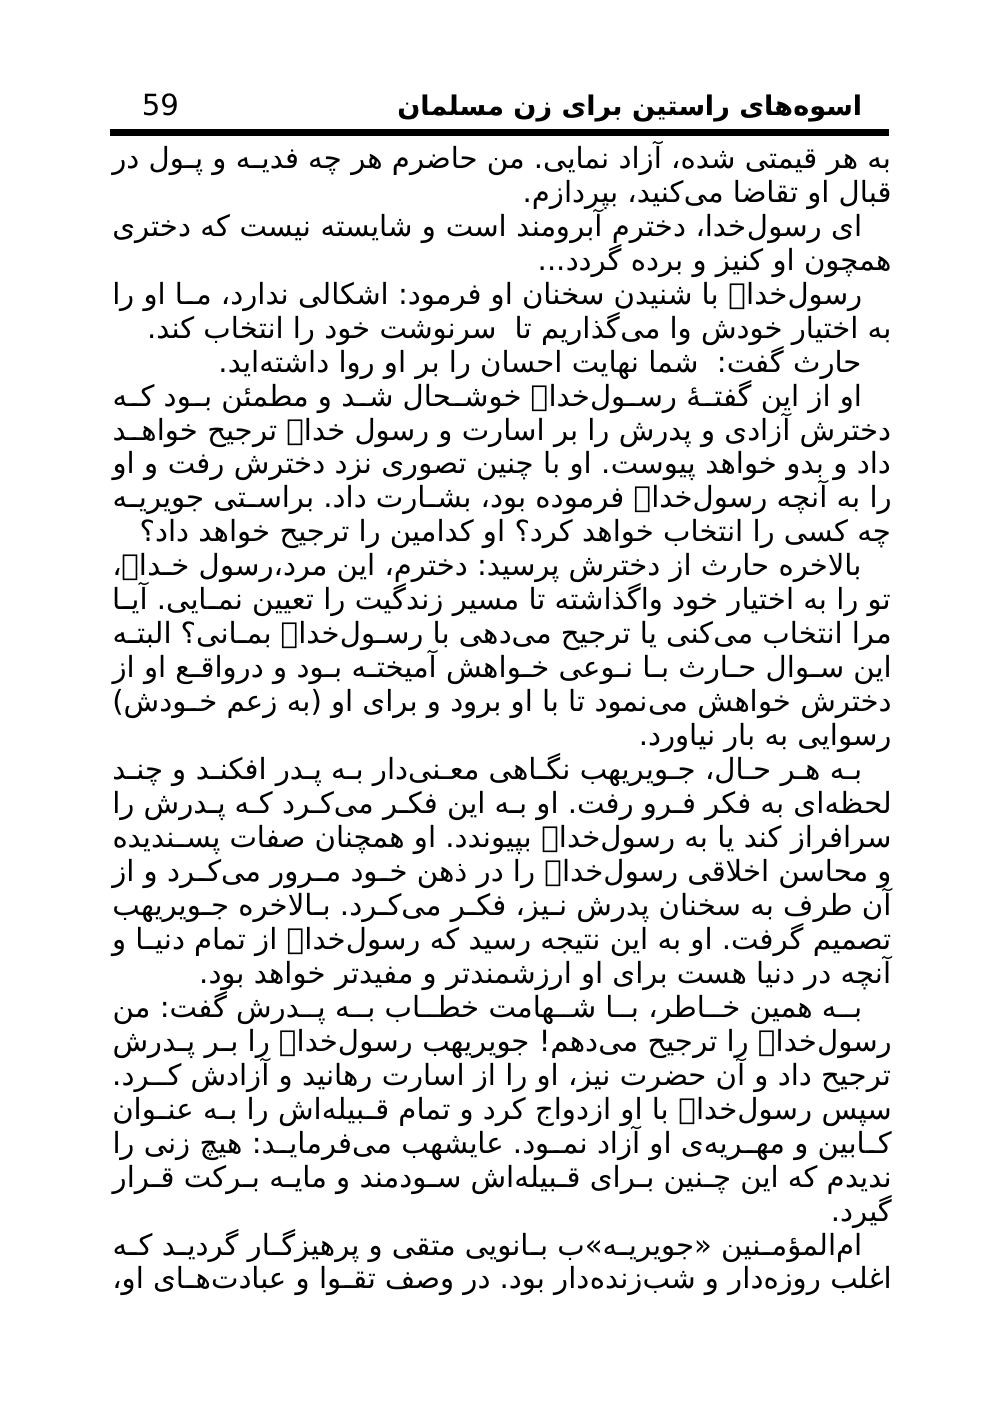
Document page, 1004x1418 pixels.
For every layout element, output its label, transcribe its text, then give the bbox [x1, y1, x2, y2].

text ای رسول‌خدا، دخترم آبرومند است و شایسته نیست که دختری همچون او کنیز و برده گردد... [112, 209, 892, 277]
text به هر حال، جویریهب نگاهی معنی‌دار به پدر افکند و چند لحظه‌ای به فکر فرو رفت. او به این فکر می‌کرد که پدرش را سرافراز کند یا به رسول‌خدا بپیوندد. او همچنان صفات پسندیده و محاسن اخلاقی رسول‌خدا را در ذهن خود مرور می‌کرد و از آن طرف به سخنان پدرش نیز، فکر می‌کرد. بالاخره جویریهب تصمیم گرفت. او به این نتیجه رسید که رسول‌خدا از تمام دنیا و آنچه در دنیا هست برای او ارزشمندتر و مفیدتر خواهد بود. [112, 752, 892, 990]
text او از این گفتۀ رسول‌خدا خوشحال شد و مطمئن بود که دخترش آزادی و پدرش را بر اسارت و رسول خدا ترجیح خواهد داد و بدو خواهد پیوست. او با چنین تصوری نزد دخترش رفت و او را به آنچه رسول‌خدا فرموده بود، بشارت داد. براستی جویریه چه کسی را انتخاب خواهد کرد؟ او کدامین را ترجیح خواهد داد؟ [112, 379, 892, 549]
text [112, 141, 892, 209]
text بالاخره حارث از دخترش پرسید: دخترم، این مرد،رسول خدا، تو را به اختیار خود واگذاشته تا مسیر زندگیت را تعیین نمایی. آیا مرا انتخاب می‌کنی یا ترجیح می‌دهی با رسول‌خدا بمانی؟ البته این سوال حارث با نوعی خواهش آمیخته بود و درواقع او از دخترش خواهش می‌نمود تا با او برود و برای او (به زعم خودش) رسوایی به بار نیاورد. [112, 549, 892, 752]
text حارث گفت: شما نهایت احسان را بر او روا داشته‌اید. [112, 345, 892, 379]
text رسول‌خدا با شنیدن سخنان او فرمود: اشکالی ندارد، ما او را به اختیار خودش وا می‌گذاریم تا سرنوشت خود را انتخاب کند. [112, 277, 892, 345]
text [112, 1228, 892, 1296]
text به همین خاطر، با شهامت خطاب به پدرش گفت: من رسول‌خدا را ترجیح می‌دهم! جویریهب رسول‌خدا را بر پدرش ترجیح داد و آن حضرت نیز، او را از اسارت رهانید و آزادش کرد. سپس رسول‌خدا با او ازدواج کرد و تمام قبیله‌اش را به عنوان کابین و مهریه‌ی او آزاد نمود. عایشهب می‌فرماید: هیچ زنی را ندیدم که این چنین برای قبیله‌اش سودمند و مایه برکت قرار گیرد. [112, 990, 892, 1228]
